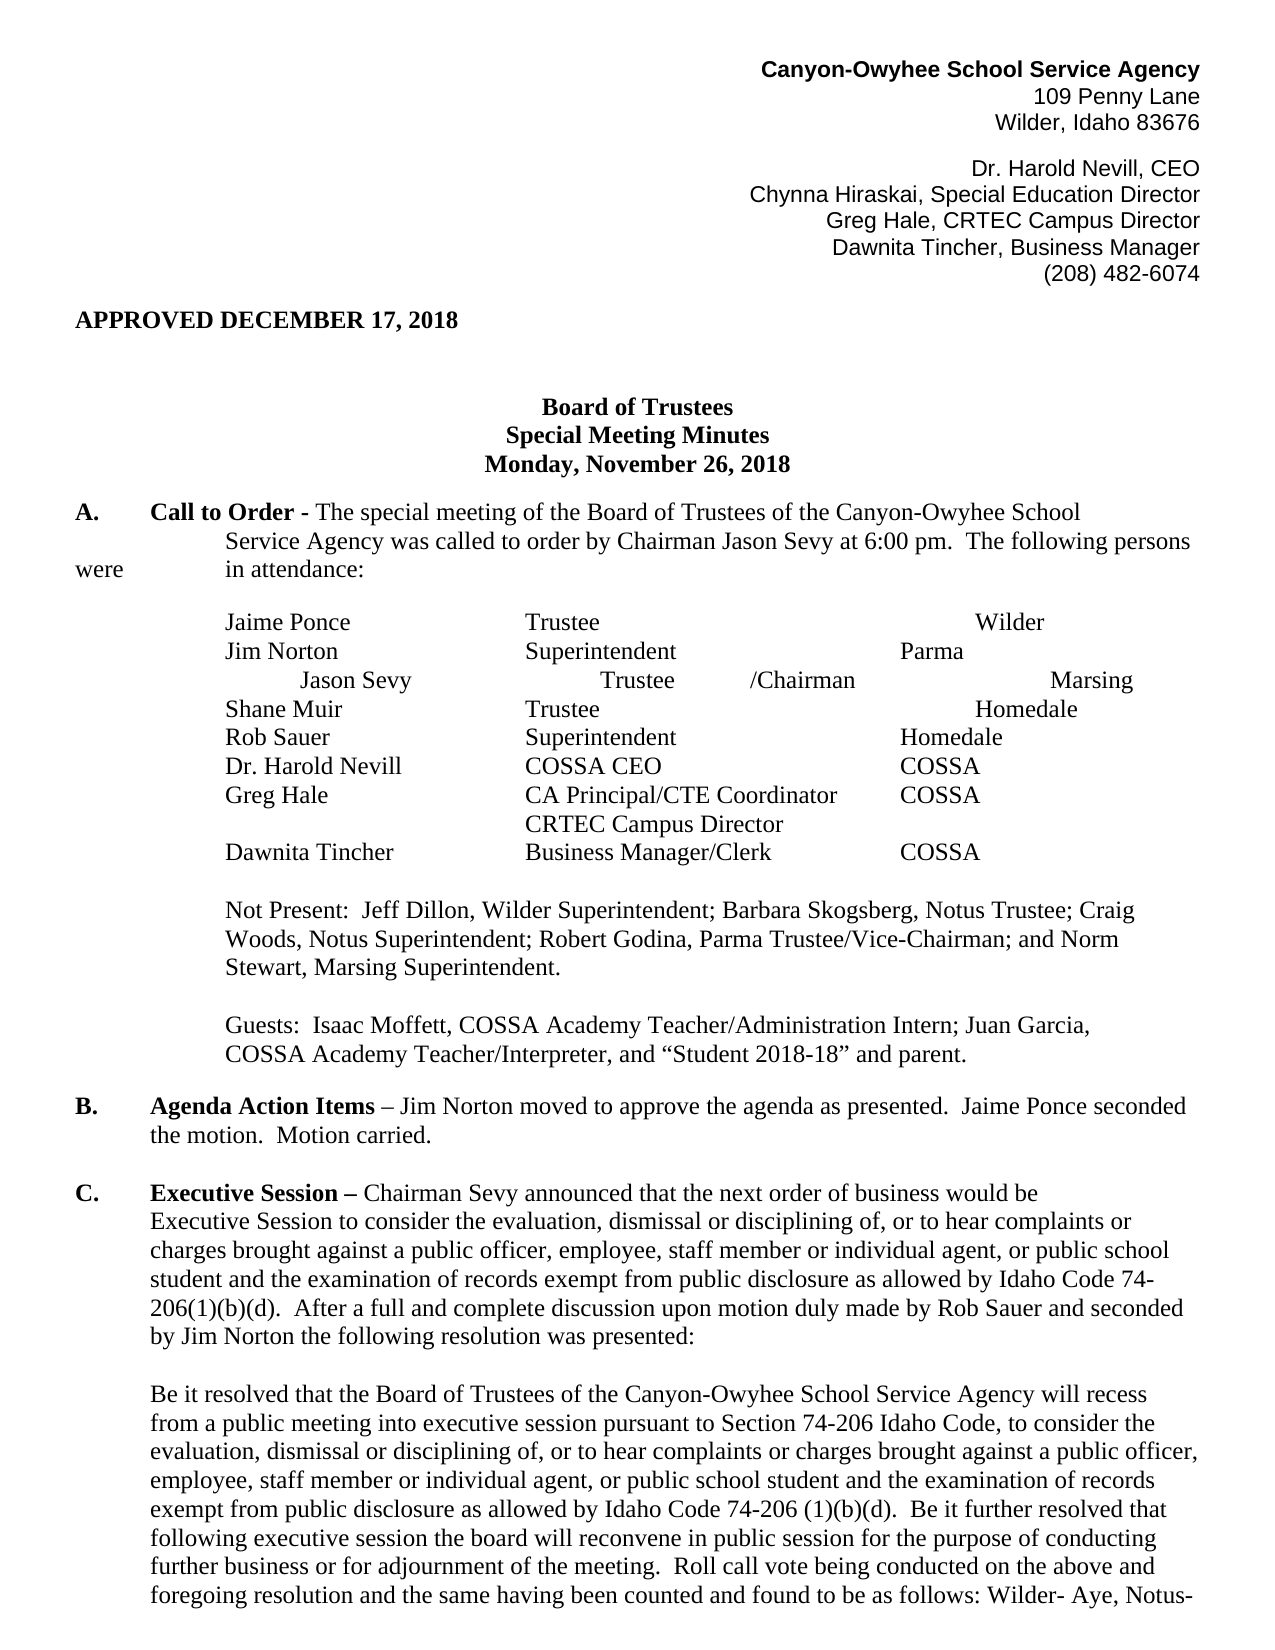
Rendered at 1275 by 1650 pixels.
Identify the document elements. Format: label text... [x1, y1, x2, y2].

text 206(1)(b)(d). After a full and complete discussion upon motion duly made by Rob Sauer and seconded [75, 1293, 1200, 1321]
text Guests: Isaac Moffett, COSSA Academy Teacher/Administration Intern; Juan Garcia, [75, 1010, 1200, 1039]
text Wilder, Idaho 83676 [75, 109, 1200, 135]
text Jaime Ponce Trustee Wilder [75, 607, 1200, 636]
text Woods, Notus Superintendent; Robert Godina, Parma Trustee/Vice-Chairman; and Norm [75, 924, 1200, 952]
text Canyon-Owyhee School Service Agency [75, 56, 1200, 83]
text Board of Trustees [75, 392, 1200, 420]
text (208) 482-6074 [75, 260, 1200, 286]
text CRTEC Campus Director [75, 809, 1200, 837]
text Stewart, Marsing Superintendent. [75, 952, 1200, 981]
text Dr. Harold Nevill COSSA CEO COSSA [75, 751, 1200, 780]
text Special Meeting Minutes [75, 420, 1200, 449]
text the motion. Motion carried. [0, 1120, 1200, 1149]
text Executive Session to consider the evaluation, dismissal or disciplining of, or to hear complaints or [75, 1206, 1200, 1235]
text B. Agenda Action Items – Jim Norton moved to approve the agenda as presented. Jaime Ponce seconded [0, 1091, 1200, 1120]
text 109 Penny Lane [75, 83, 1200, 109]
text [0, 1408, 1200, 1609]
text A. Call to Order - The special meeting of the Board of Trustees of the Canyon-Owyhee School Service Agency was called to order by Chairman Jason Sevy at 6:00 pm. The following persons were in attendance: [75, 497, 1200, 583]
text COSSA Academy Teacher/Interpreter, and “Student 2018-18” and parent. [75, 1039, 1200, 1067]
text charges brought against a public officer, employee, staff member or individual agent, or public school [75, 1235, 1200, 1264]
text Jim Norton Superintendent Parma Jason Sevy Trustee /Chairman Marsing [75, 636, 1200, 694]
text Dawnita Tincher Business Manager/Clerk COSSA [75, 837, 1200, 866]
text Chynna Hiraskai, Special Education Director [75, 181, 1200, 207]
text Greg Hale CA Principal/CTE Coordinator COSSA [75, 780, 1200, 809]
text C. Executive Session – Chairman Sevy announced that the next order of business would be [75, 1178, 1200, 1206]
text Dawnita Tincher, Business Manager [75, 233, 1200, 260]
text Not Present: Jeff Dillon, Wilder Superintendent; Barbara Skogsberg, Notus Trustee; Craig [75, 895, 1200, 924]
text Shane Muir Trustee Homedale [75, 694, 1200, 722]
text Rob Sauer Superintendent Homedale [75, 722, 1200, 751]
text APPROVED DECEMBER 17, 2018 [75, 305, 1200, 334]
text student and the examination of records exempt from public disclosure as allowed by Idaho Code 74- [75, 1264, 1200, 1293]
text Monday, November 26, 2018 [75, 449, 1200, 478]
text Dr. Harold Nevill, CEO [75, 154, 1200, 181]
text Be it resolved that the Board of Trustees of the Canyon-Owyhee School Service Agency will recess [0, 1379, 1200, 1408]
text by Jim Norton the following resolution was presented: [75, 1321, 1200, 1350]
text Greg Hale, CRTEC Campus Director [75, 207, 1200, 233]
